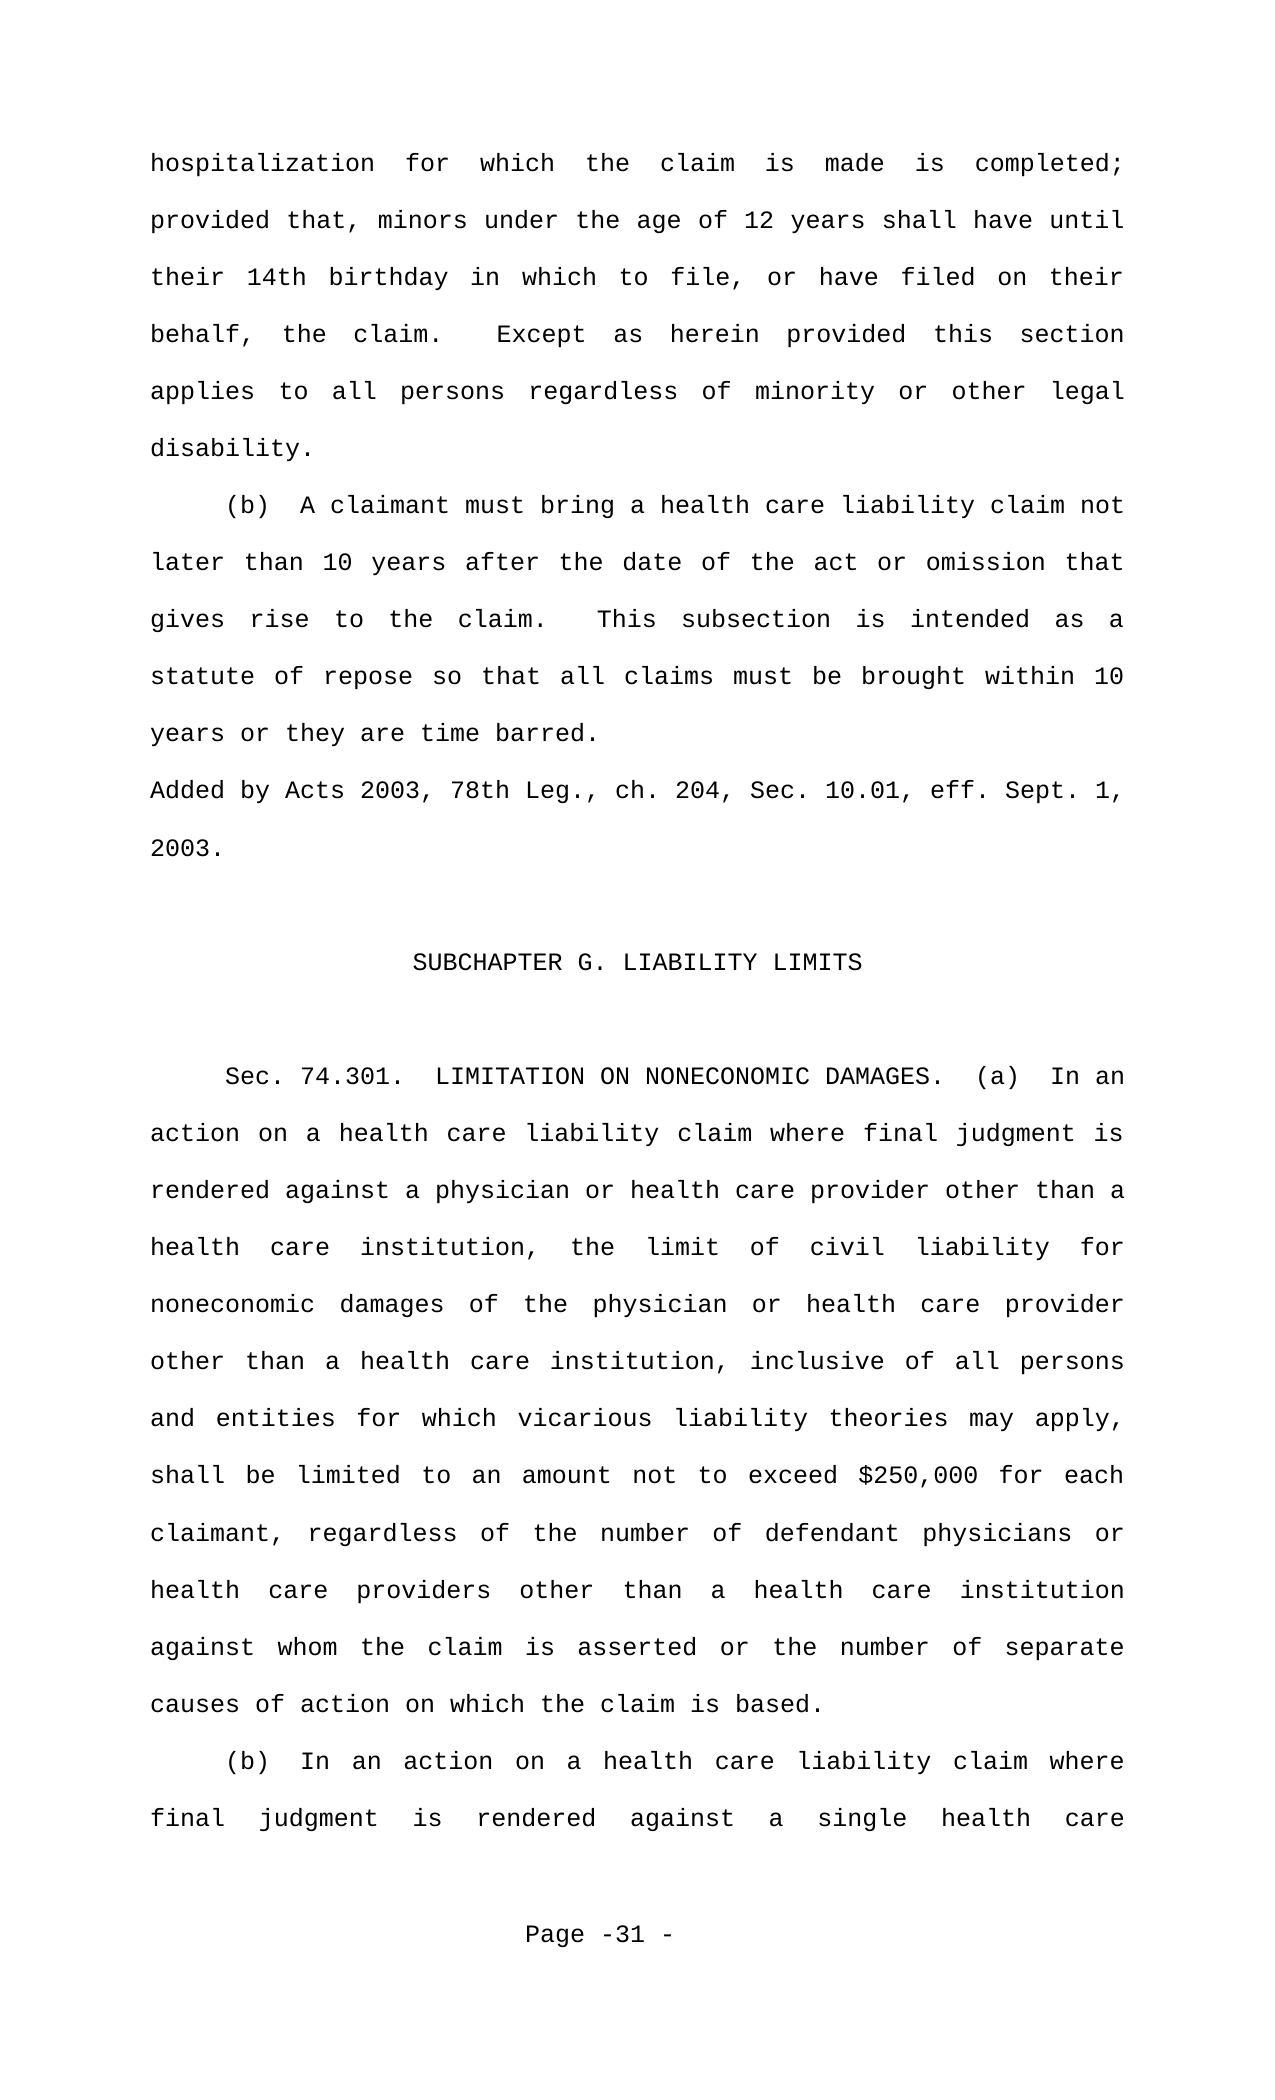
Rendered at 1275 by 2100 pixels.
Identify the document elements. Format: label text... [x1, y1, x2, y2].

text Added by Acts 2003, 78th Leg., ch. 204, Sec. 10.01, eff. Sept. 1, 2003. [150, 778, 1125, 863]
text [150, 1748, 1125, 1834]
text (b) A claimant must bring a health care liability claim not later than 10 years after the date of the act or omission that gives rise to the claim. This subsection is intended as a statute of repose so that all claims must be brought within 10 years or they are time barred. [150, 492, 1125, 749]
text SUBCHAPTER G. LIABILITY LIMITS [150, 949, 1125, 978]
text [150, 150, 1125, 464]
text Sec. 74.301. LIMITATION ON NONECONOMIC DAMAGES. (a) In an action on a health care liability claim where final judgment is rendered against a physician or health care provider other than a health care institution, the limit of civil liability for noneconomic damages of the physician or health care provider other than a health care institution, inclusive of all persons and entities for which vicarious liability theories may apply, shall be limited to an amount not to exceed $250,000 for each claimant, regardless of the number of defendant physicians or health care providers other than a health care institution against whom the claim is asserted or the number of separate causes of action on which the claim is based. [150, 1063, 1125, 1720]
